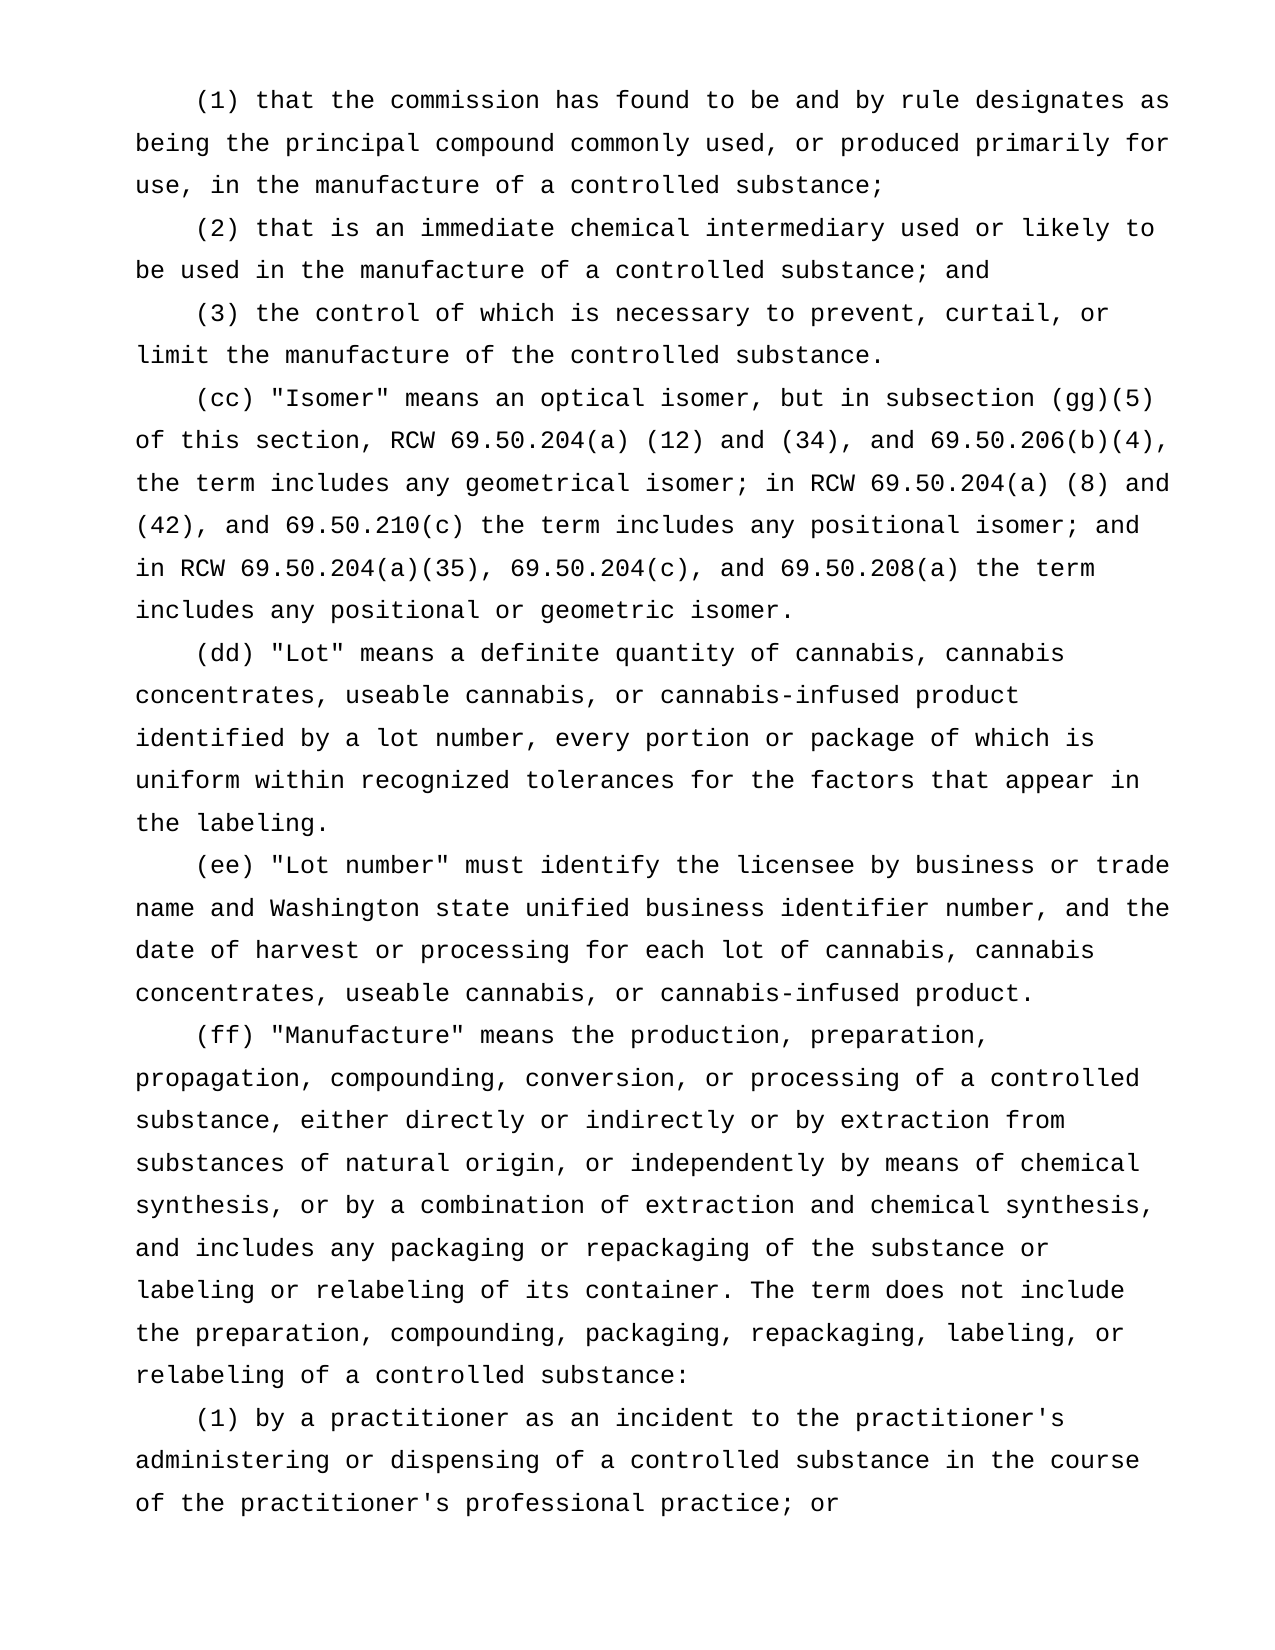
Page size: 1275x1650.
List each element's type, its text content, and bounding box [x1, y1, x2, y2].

text (1) by a practitioner as an incident to the practitioner's administering or dispensing of a controlled substance in the course of the practitioner's professional practice; or [135, 1392, 1170, 1520]
text (2) that is an immediate chemical intermediary used or likely to be used in the manufacture of a controlled substance; and [135, 202, 1170, 287]
text (ee) "Lot number" must identify the licensee by business or trade name and Washington state unified business identifier number, and the date of harvest or processing for each lot of cannabis, cannabis concentrates, useable cannabis, or cannabis-infused product. [135, 840, 1170, 1010]
text (ff) "Manufacture" means the production, preparation, propagation, compounding, conversion, or processing of a controlled substance, either directly or indirectly or by extraction from substances of natural origin, or independently by means of chemical synthesis, or by a combination of extraction and chemical synthesis, and includes any packaging or repackaging of the substance or labeling or relabeling of its container. The term does not include the preparation, compounding, packaging, repackaging, labeling, or relabeling of a controlled substance: [135, 1010, 1170, 1392]
text (3) the control of which is necessary to prevent, curtail, or limit the manufacture of the controlled substance. [135, 287, 1170, 372]
text (1) that the commission has found to be and by rule designates as being the principal compound commonly used, or produced primarily for use, in the manufacture of a controlled substance; [135, 75, 1170, 202]
text (cc) "Isomer" means an optical isomer, but in subsection (gg)(5) of this section, RCW 69.50.204(a) (12) and (34), and 69.50.206(b)(4), the term includes any geometrical isomer; in RCW 69.50.204(a) (8) and (42), and 69.50.210(c) the term includes any positional isomer; and in RCW 69.50.204(a)(35), 69.50.204(c), and 69.50.208(a) the term includes any positional or geometric isomer. [135, 372, 1170, 627]
text (dd) "Lot" means a definite quantity of cannabis, cannabis concentrates, useable cannabis, or cannabis-infused product identified by a lot number, every portion or package of which is uniform within recognized tolerances for the factors that appear in the labeling. [135, 627, 1170, 840]
